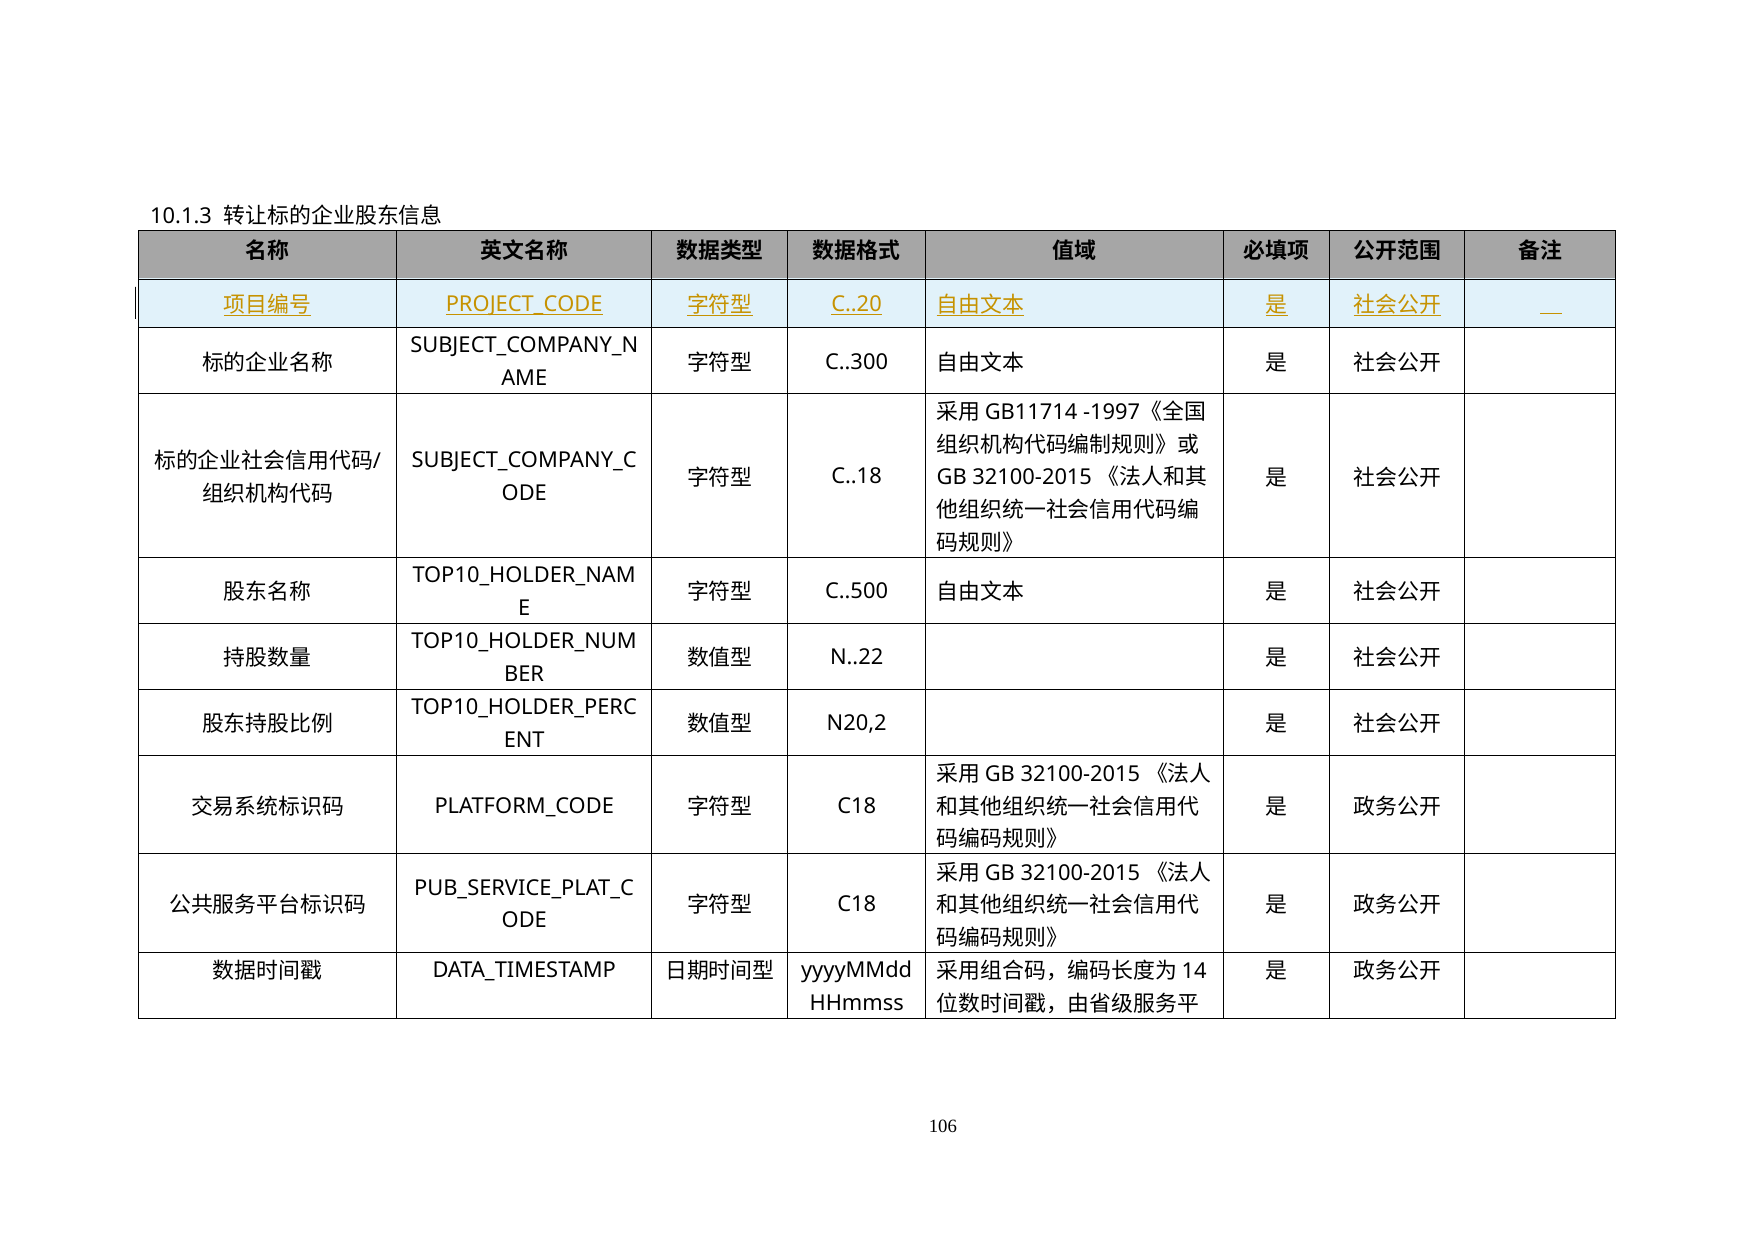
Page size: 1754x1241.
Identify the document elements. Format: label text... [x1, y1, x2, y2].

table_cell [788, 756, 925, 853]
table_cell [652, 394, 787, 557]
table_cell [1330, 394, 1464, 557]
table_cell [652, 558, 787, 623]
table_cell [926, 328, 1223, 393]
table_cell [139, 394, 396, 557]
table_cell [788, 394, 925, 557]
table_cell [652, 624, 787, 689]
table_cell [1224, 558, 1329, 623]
subtitle 转让标的企业股东信息 [150, 198, 1604, 230]
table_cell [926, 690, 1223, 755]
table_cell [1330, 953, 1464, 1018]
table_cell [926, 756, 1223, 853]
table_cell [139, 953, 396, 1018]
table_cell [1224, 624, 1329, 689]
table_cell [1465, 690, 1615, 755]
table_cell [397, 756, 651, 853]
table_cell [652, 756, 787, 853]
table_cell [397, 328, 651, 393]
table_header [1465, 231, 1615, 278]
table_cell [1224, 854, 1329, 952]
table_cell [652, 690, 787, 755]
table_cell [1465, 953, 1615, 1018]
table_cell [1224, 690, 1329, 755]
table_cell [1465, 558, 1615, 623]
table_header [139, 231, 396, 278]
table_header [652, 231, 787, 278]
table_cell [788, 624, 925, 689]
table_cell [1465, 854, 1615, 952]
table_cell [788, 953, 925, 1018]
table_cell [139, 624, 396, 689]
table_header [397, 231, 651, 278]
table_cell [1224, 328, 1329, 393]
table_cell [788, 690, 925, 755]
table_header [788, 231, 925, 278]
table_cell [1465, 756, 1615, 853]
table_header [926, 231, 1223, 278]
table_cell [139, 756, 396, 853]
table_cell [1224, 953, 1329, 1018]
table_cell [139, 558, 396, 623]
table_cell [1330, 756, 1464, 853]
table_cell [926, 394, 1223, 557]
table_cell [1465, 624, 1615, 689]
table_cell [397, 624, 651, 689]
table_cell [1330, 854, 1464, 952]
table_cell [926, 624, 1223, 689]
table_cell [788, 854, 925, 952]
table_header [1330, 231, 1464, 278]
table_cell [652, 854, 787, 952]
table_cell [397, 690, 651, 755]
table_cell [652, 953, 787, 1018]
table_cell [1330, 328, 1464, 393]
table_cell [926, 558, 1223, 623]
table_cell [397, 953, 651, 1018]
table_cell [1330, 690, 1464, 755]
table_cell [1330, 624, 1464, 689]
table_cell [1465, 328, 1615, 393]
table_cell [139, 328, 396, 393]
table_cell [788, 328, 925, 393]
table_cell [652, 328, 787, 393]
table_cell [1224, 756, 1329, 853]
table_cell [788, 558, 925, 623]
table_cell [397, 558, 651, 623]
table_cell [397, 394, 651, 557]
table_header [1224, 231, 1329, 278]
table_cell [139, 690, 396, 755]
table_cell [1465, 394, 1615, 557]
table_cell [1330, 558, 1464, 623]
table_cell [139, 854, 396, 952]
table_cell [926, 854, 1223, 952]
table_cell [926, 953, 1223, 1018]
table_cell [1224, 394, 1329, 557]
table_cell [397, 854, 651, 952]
